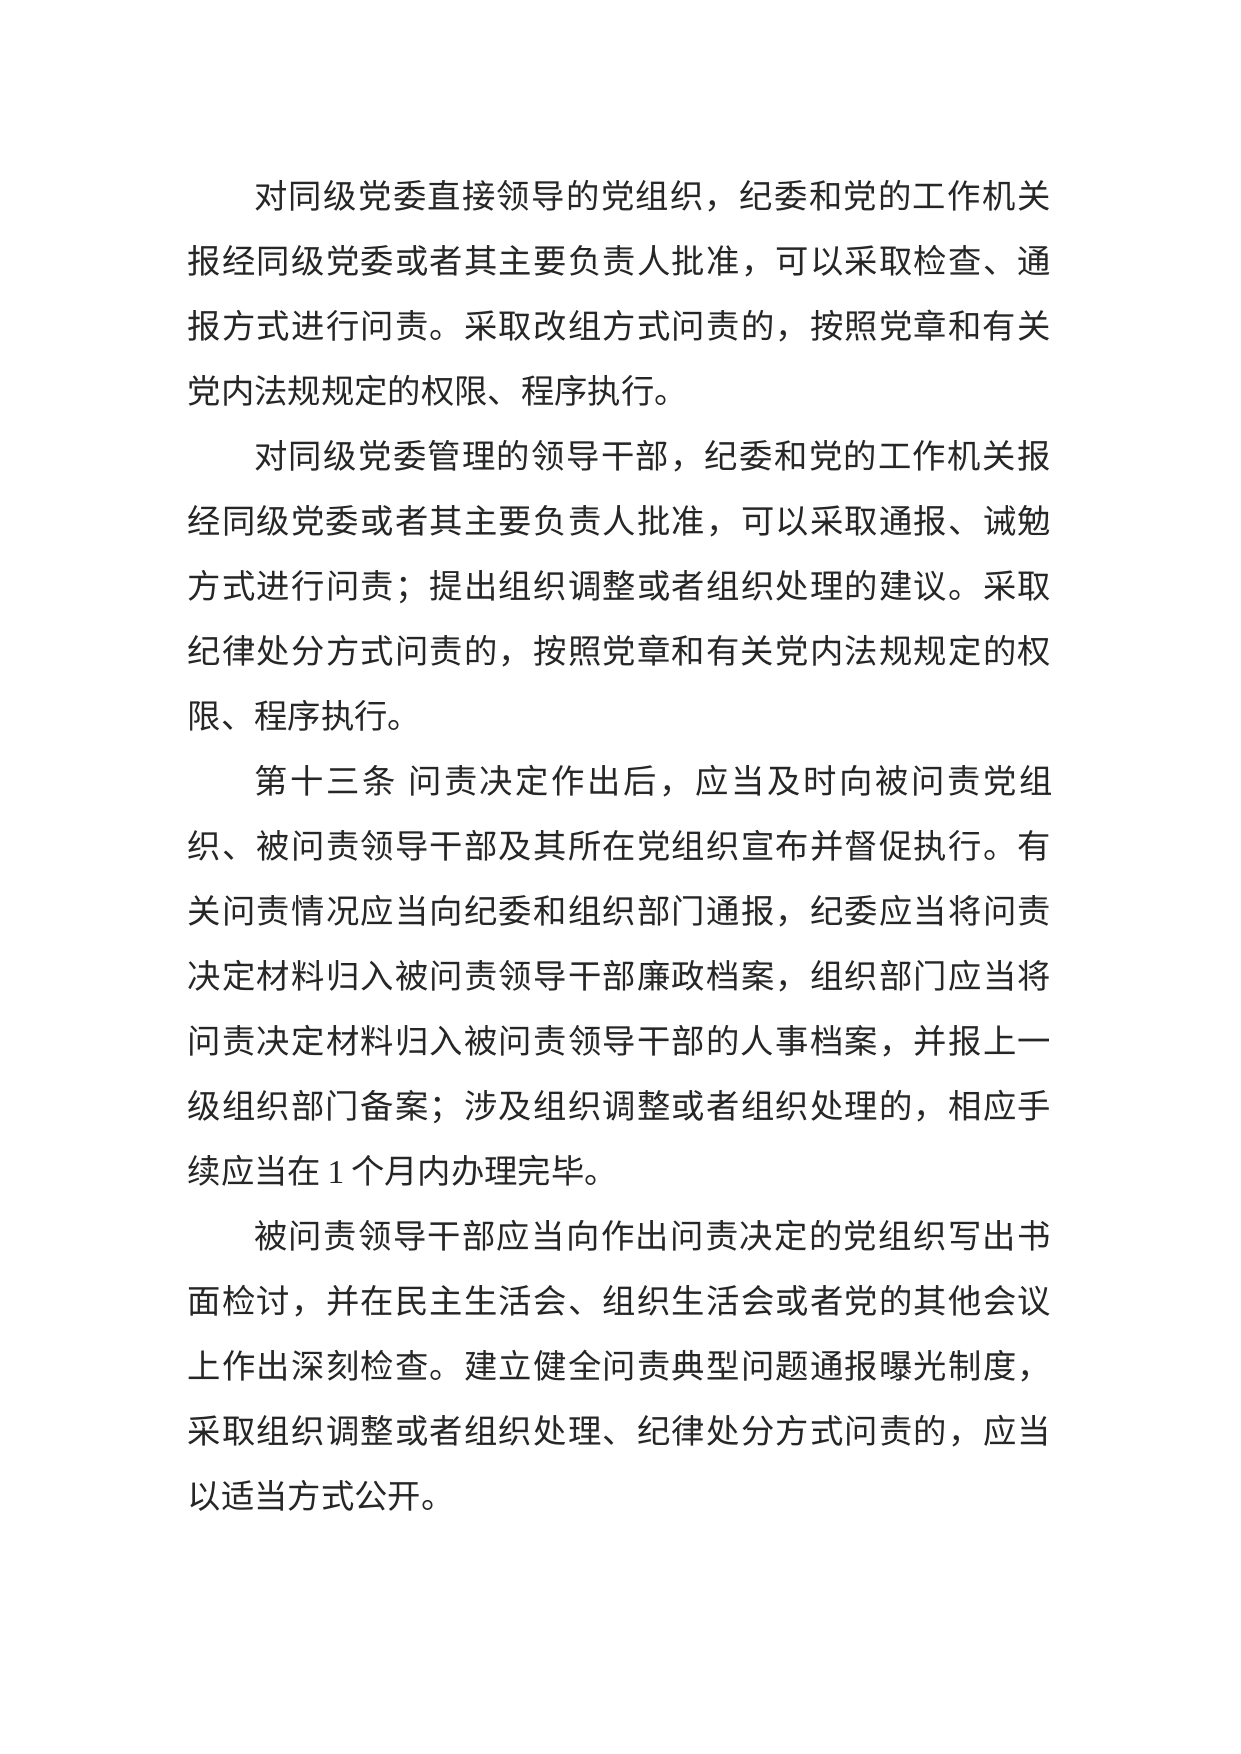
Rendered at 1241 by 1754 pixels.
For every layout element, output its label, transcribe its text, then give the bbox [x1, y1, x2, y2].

text 被问责领导干部应当向作出问责决定的党组织写出书面检讨，并在民主生活会、组织生活会或者党的其他会议上作出深刻检查。建立健全问责典型问题通报曝光制度，采取组织调整或者组织处理、纪律处分方式问责的，应当以适当方式公开。 [187, 1202, 1053, 1527]
text 对同级党委管理的领导干部，纪委和党的工作机关报经同级党委或者其主要负责人批准，可以采取通报、诫勉方式进行问责；提出组织调整或者组织处理的建议。采取纪律处分方式问责的，按照党章和有关党内法规规定的权限、程序执行。 [187, 422, 1053, 747]
text 第十三条 问责决定作出后，应当及时向被问责党组织、被问责领导干部及其所在党组织宣布并督促执行。有关问责情况应当向纪委和组织部门通报，纪委应当将问责决定材料归入被问责领导干部廉政档案，组织部门应当将问责决定材料归入被问责领导干部的人事档案，并报上一级组织部门备案；涉及组织调整或者组织处理的，相应手续应当在1个月内办理完毕。 [187, 747, 1053, 1202]
text 对同级党委直接领导的党组织，纪委和党的工作机关报经同级党委或者其主要负责人批准，可以采取检查、通报方式进行问责。采取改组方式问责的，按照党章和有关党内法规规定的权限、程序执行。 [187, 162, 1053, 422]
